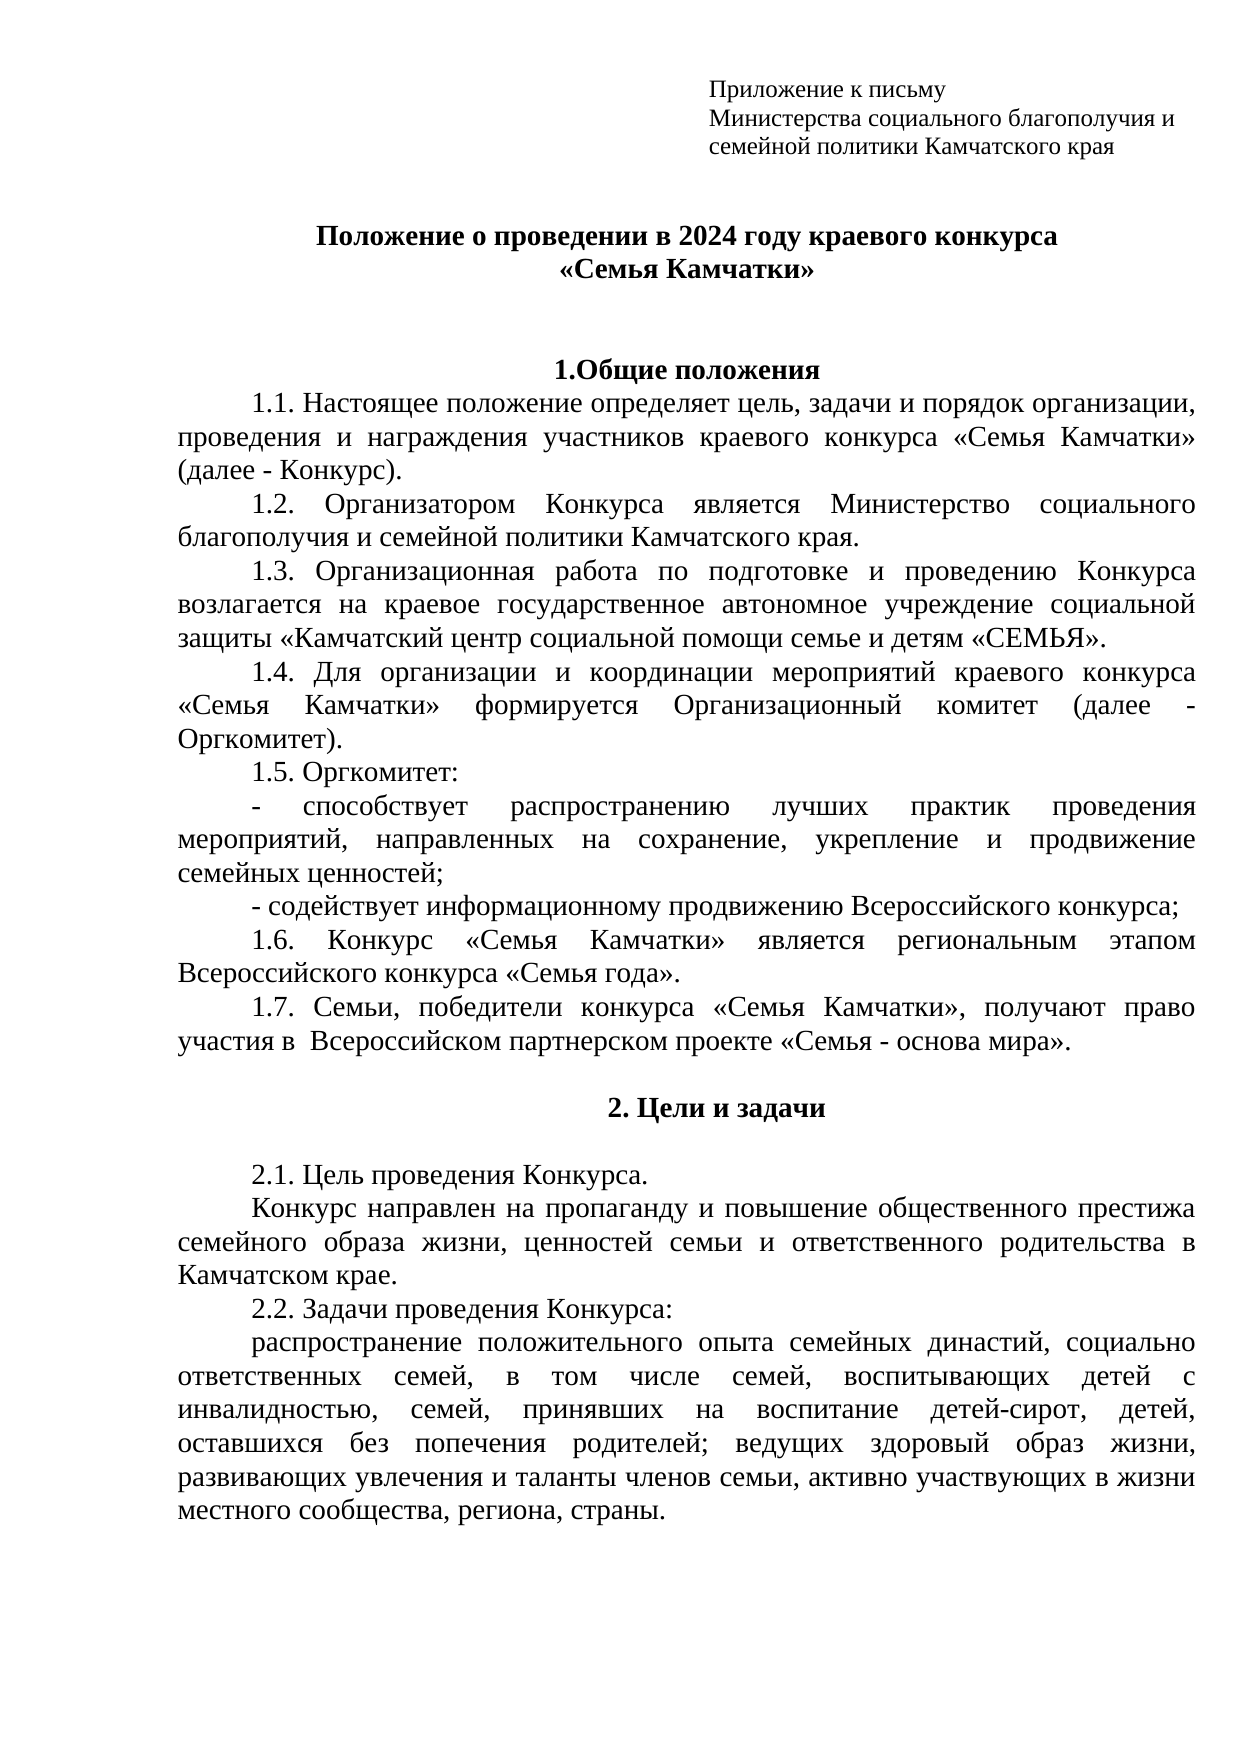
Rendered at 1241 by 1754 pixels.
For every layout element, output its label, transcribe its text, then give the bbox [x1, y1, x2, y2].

text 1.5. Оргкомитет: [177, 754, 1197, 788]
text 1.4. Для организации и координации мероприятий краевого конкурса «Семья Камчатки» формируется Организационный комитет (далее - Оргкомитет). [177, 654, 1197, 754]
list 1.2. Организатором Конкурса является Министерство социального благополучия и семейной политики Камчатского края. [177, 486, 1197, 553]
text Положение о проведении в 2024 году краевого конкурса «Семья Камчатки» [177, 218, 1197, 285]
text Приложение к письму [709, 74, 1197, 103]
list 1.6. Конкурс «Семья Камчатки» является региональным этапом Всероссийского конкурса «Семья года». [177, 922, 1197, 989]
text - способствует распространению лучших практик проведения мероприятий, направленных на сохранение, укрепление и продвижение семейных ценностей; [177, 788, 1197, 888]
list 1.1. Настоящее положение определяет цель, задачи и порядок организации, проведения и награждения участников краевого конкурса «Семья Камчатки» (далее - Конкурс). [177, 385, 1197, 486]
text 2.2. Задачи проведения Конкурса: [177, 1291, 1197, 1324]
list 1.3. Организационная работа по подготовке и проведению Конкурса возлагается на краевое государственное автономное учреждение социальной защиты «Камчатский центр социальной помощи семье и детям «СЕМЬЯ». [177, 553, 1197, 654]
list 1.Общие положения [177, 352, 1197, 385]
text Конкурс направлен на пропаганду и повышение общественного престижа семейного образа жизни, ценностей семьи и ответственного родительства в Камчатском крае. [177, 1190, 1197, 1291]
text распространение положительного опыта семейных династий, социально ответственных семей, в том числе семей, воспитывающих детей с инвалидностью, семей, принявших на воспитание детей-сирот, детей, оставшихся без попечения родителей; ведущих здоровый образ жизни, развивающих увлечения и таланты членов семьи, активно участвующих в жизни местного сообщества, региона, страны. [177, 1324, 1197, 1526]
text - содействует информационному продвижению Всероссийского конкурса; [177, 888, 1197, 922]
list 1.7. Семьи, победители конкурса «Семья Камчатки», получают право участия в Всероссийском партнерском проекте «Семья - основа мира». [177, 989, 1197, 1056]
text 2.1. Цель проведения Конкурса. [177, 1157, 1197, 1190]
list 2. Цели и задачи [236, 1090, 1197, 1123]
text Министерства социального благополучия и семейной политики Камчатского края [709, 103, 1197, 160]
